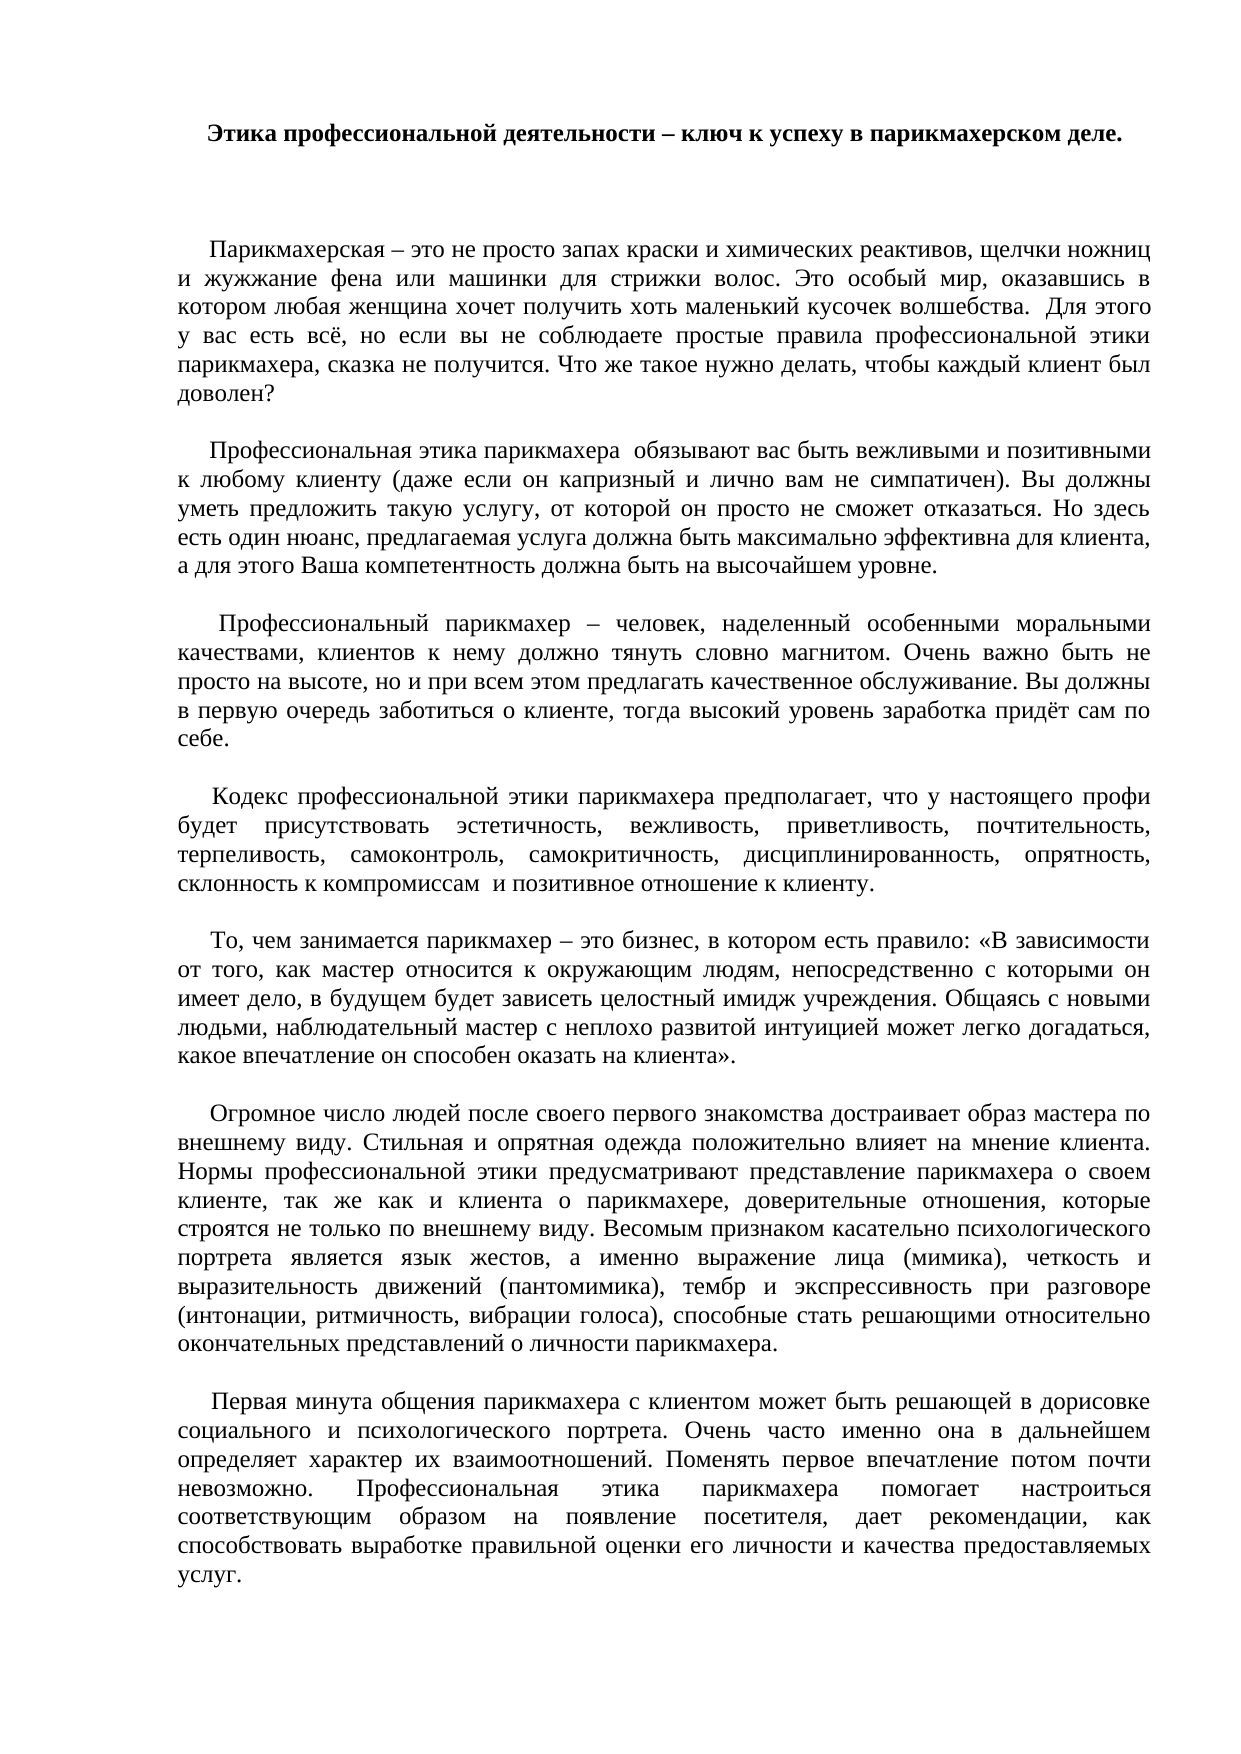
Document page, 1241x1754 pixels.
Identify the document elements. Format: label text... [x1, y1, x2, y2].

text Этика профессиональной деятельности – ключ к успеху в парикмахерском деле. [177, 118, 1152, 147]
text Парикмахерская – это не просто запах краски и химических реактивов, щелчки ножниц и жужжание фена или машинки для стрижки волос. Это особый мир, оказавшись в котором любая женщина хочет получить хоть маленький кусочек волшебства. Для этого у вас есть всё, но если вы не соблюдаете простые правила профессиональной этики парикмахера, сказка не получится. Что же такое нужно делать, чтобы каждый клиент был доволен? [177, 234, 1152, 406]
text Профессиональный парикмахер – человек, наделенный особенными моральными качествами, клиентов к нему должно тянуть словно магнитом. Очень важно быть не просто на высоте, но и при всем этом предлагать качественное обслуживание. Вы должны в первую очередь заботиться о клиенте, тогда высокий уровень заработка придёт сам по себе. [177, 608, 1152, 752]
text Огромное число людей после своего первого знакомства достраивает образ мастера по внешнему виду. Стильная и опрятная одежда положительно влияет на мнение клиента. Нормы профессиональной этики предусматривают представление парикмахера о своем клиенте, так же как и клиента о парикмахере, доверительные отношения, которые строятся не только по внешнему виду. Весомым признаком касательно психологического портрета является язык жестов, а именно выражение лица (мимика), четкость и выразительность движений (пантомимика), тембр и экспрессивность при разговоре (интонации, ритмичность, вибрации голоса), способные стать решающими относительно окончательных представлений о личности парикмахера. [177, 1098, 1152, 1357]
text Профессиональная этика парикмахера обязывают вас быть вежливыми и позитивными к любому клиенту (даже если он капризный и лично вам не симпатичен). Вы должны уметь предложить такую услугу, от которой он просто не сможет отказаться. Но здесь есть один нюанс, предлагаемая услуга должна быть максимально эффективна для клиента, а для этого Ваша компетентность должна быть на высочайшем уровне. [177, 436, 1152, 579]
text Кодекс профессиональной этики парикмахера предполагает, что у настоящего профи будет присутствовать эстетичность, вежливость, приветливость, почтительность, терпеливость, самоконтроль, самокритичность, дисциплинированность, опрятность, склонность к компромиссам и позитивное отношение к клиенту. [177, 781, 1152, 896]
text Первая минута общения парикмахера с клиентом может быть решающей в дорисовке социального и психологического портрета. Очень часто именно она в дальнейшем определяет характер их взаимоотношений. Поменять первое впечатление потом почти невозможно. Профессиональная этика парикмахера помогает настроиться соответствующим образом на появление посетителя, дает рекомендации, как способствовать выработке правильной оценки его личности и качества предоставляемых услуг. [177, 1386, 1152, 1588]
text То, чем занимается парикмахер – это бизнес, в котором есть правило: «В зависимости от того, как мастер относится к окружающим людям, непосредственно с которыми он имеет дело, в будущем будет зависеть целостный имидж учреждения. Общаясь с новыми людьми, наблюдательный мастер с неплохо развитой интуицией может легко догадаться, какое впечатление он способен оказать на клиента». [177, 926, 1152, 1069]
